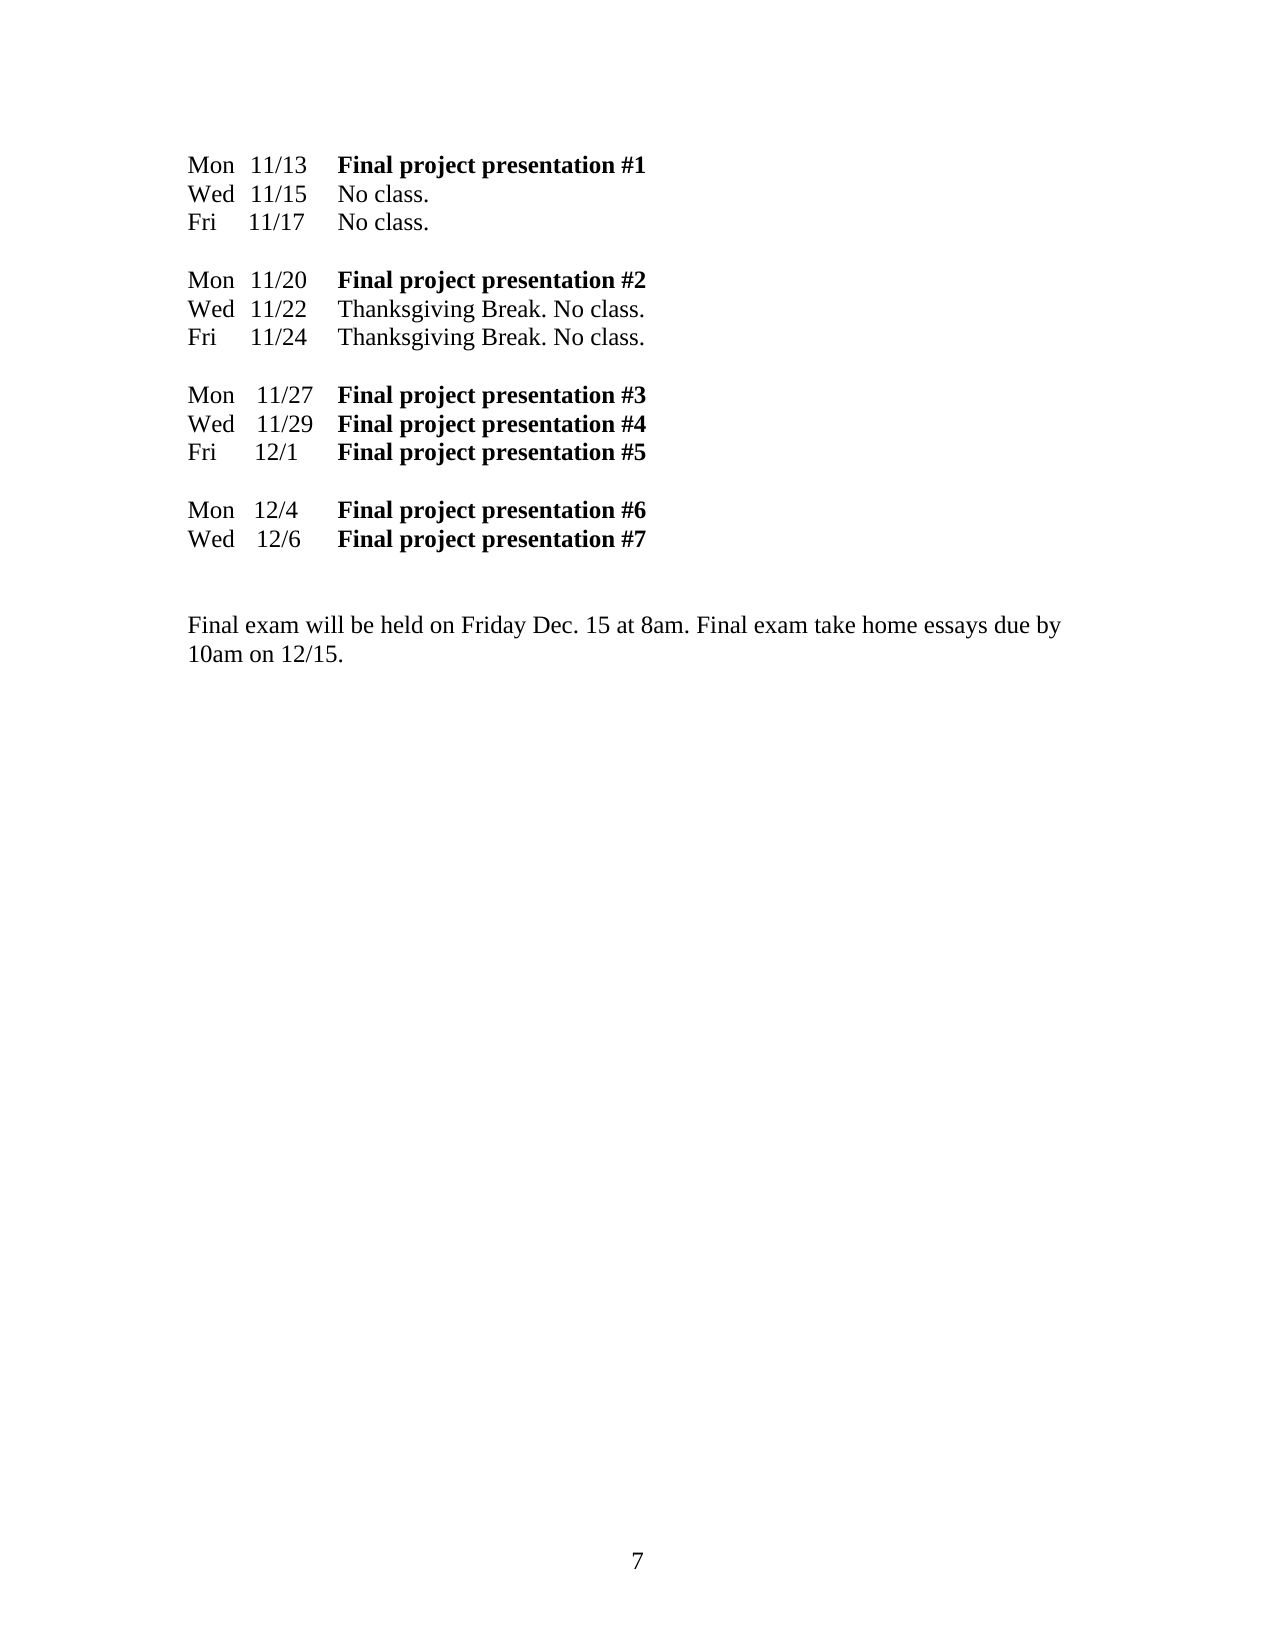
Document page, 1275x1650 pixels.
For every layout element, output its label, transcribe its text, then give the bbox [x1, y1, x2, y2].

text Final exam will be held on Friday Dec. 15 at 8am. Final exam take home essays due by 10am on 12/15. [187, 610, 1106, 667]
text Fri 11/24 Thanksgiving Break. No class. [187, 322, 1087, 351]
text Mon 11/27 Final project presentation #3 [187, 380, 1087, 409]
text Wed 12/6 Final project presentation #7 [187, 524, 1087, 552]
text Mon 12/4 Final project presentation #6 [187, 495, 1087, 524]
text Mon 11/13 Final project presentation #1 [187, 150, 1087, 179]
text Fri 12/1 Final project presentation #5 [187, 437, 1087, 466]
text Wed 11/29 Final project presentation #4 [187, 409, 1087, 437]
text Wed 11/15 No class. [187, 179, 1087, 207]
text Wed 11/22 Thanksgiving Break. No class. [187, 294, 1087, 322]
text Mon 11/20 Final project presentation #2 [187, 265, 1087, 294]
text Fri 11/17 No class. [187, 207, 1087, 236]
